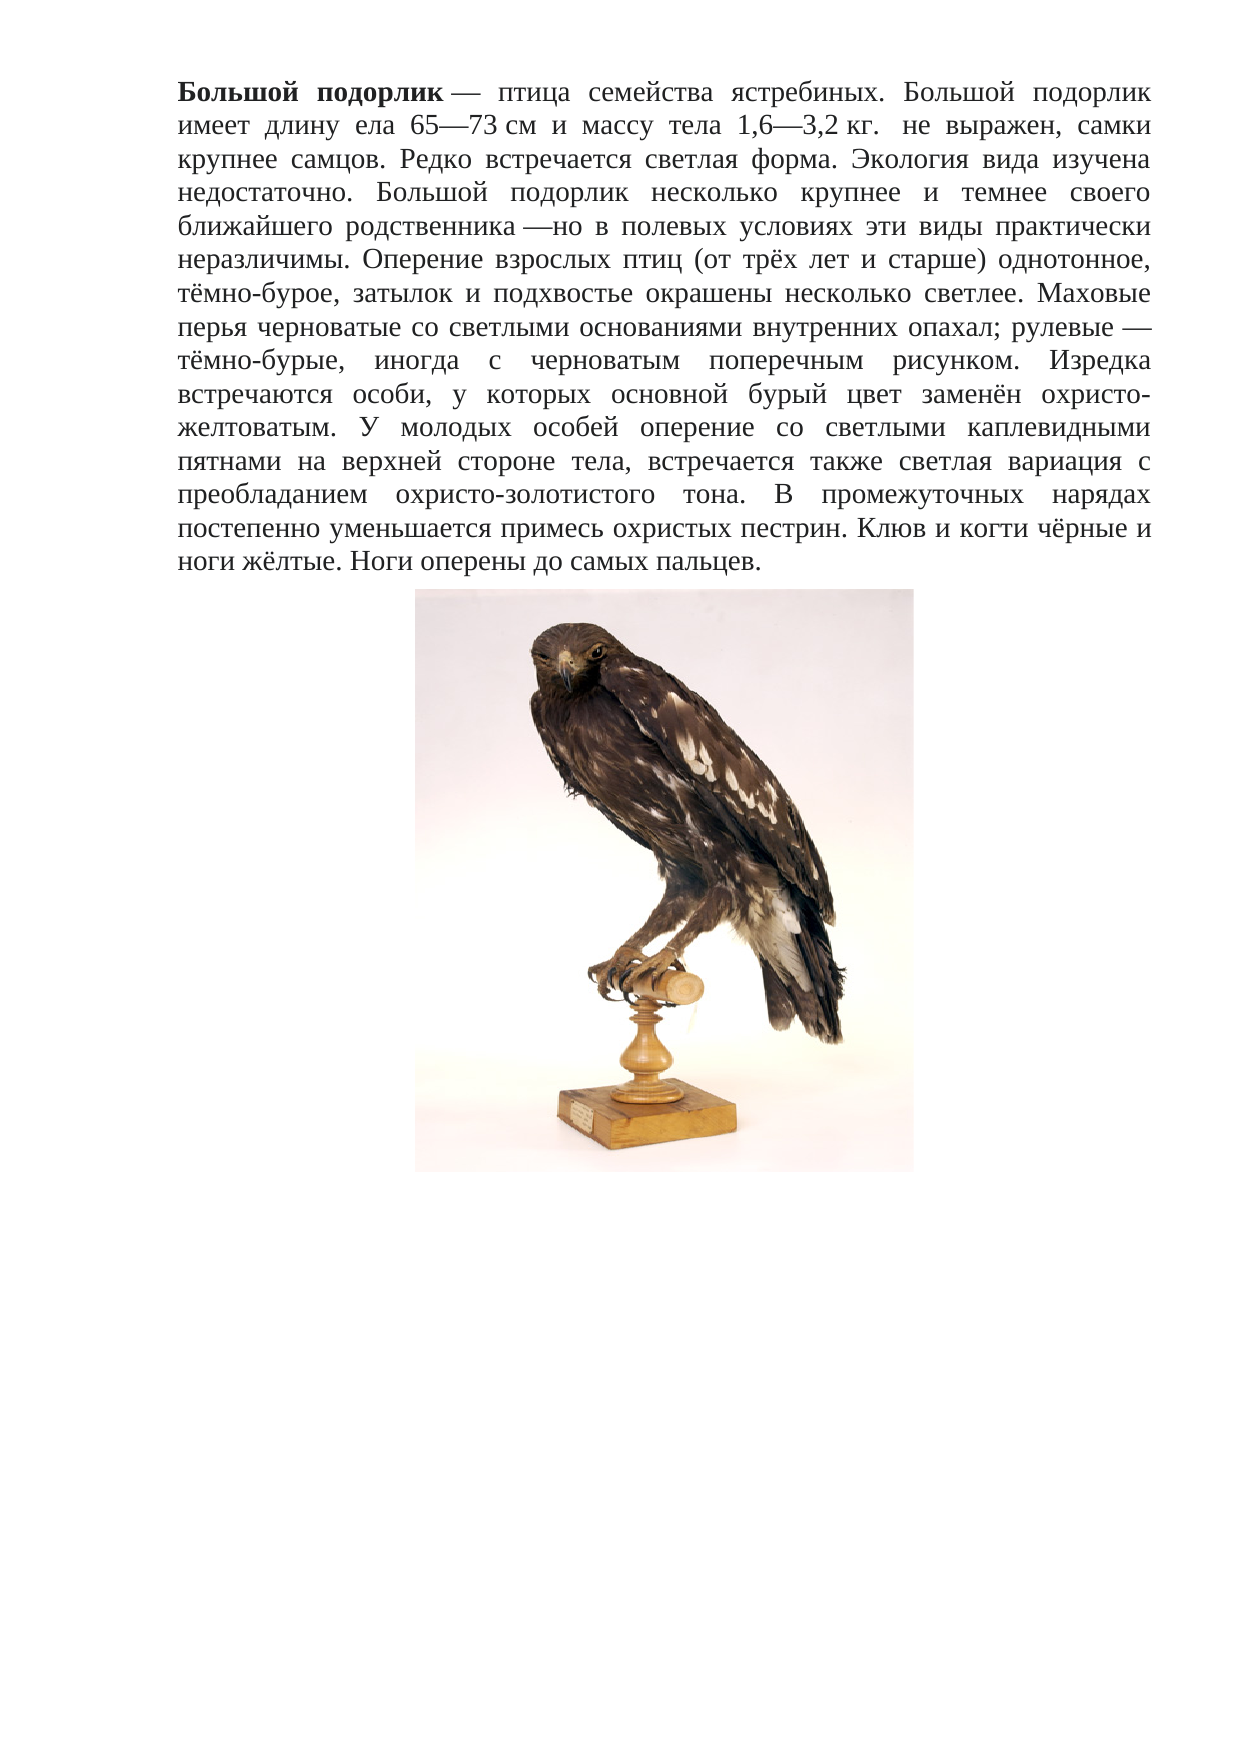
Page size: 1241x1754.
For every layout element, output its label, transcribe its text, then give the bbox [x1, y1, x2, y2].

picture [415, 589, 914, 1172]
text Большой подорлик — птица семейства ястребиных. Большой подорлик имеет длину ела 65—73 см и массу тела 1,6—3,2 кг. не выражен, самки крупнее самцов. Редко встречается светлая форма. Экология вида изучена недостаточно. Большой подорлик несколько крупнее и темнее своего ближайшего родственника —но в полевых условиях эти виды практически неразличимы. Оперение взрослых птиц (от трёх лет и старше) однотонное, тёмно-бурое, затылок и подхвостье окрашены несколько светлее. Маховые перья черноватые со светлыми основаниями внутренних опахал; рулевые — тёмно-бурые, иногда с черноватым поперечным рисунком. Изредка встречаются особи, у которых основной бурый цвет заменён охристо-желтоватым. У молодых особей оперение со светлыми каплевидными пятнами на верхней стороне тела, встречается также светлая вариация с преобладанием охристо-золотистого тона. В промежуточных нарядах постепенно уменьшается примесь охристых пестрин. Клюв и когти чёрные и ноги жёлтые. Ноги оперены до самых пальцев. [177, 74, 1152, 577]
